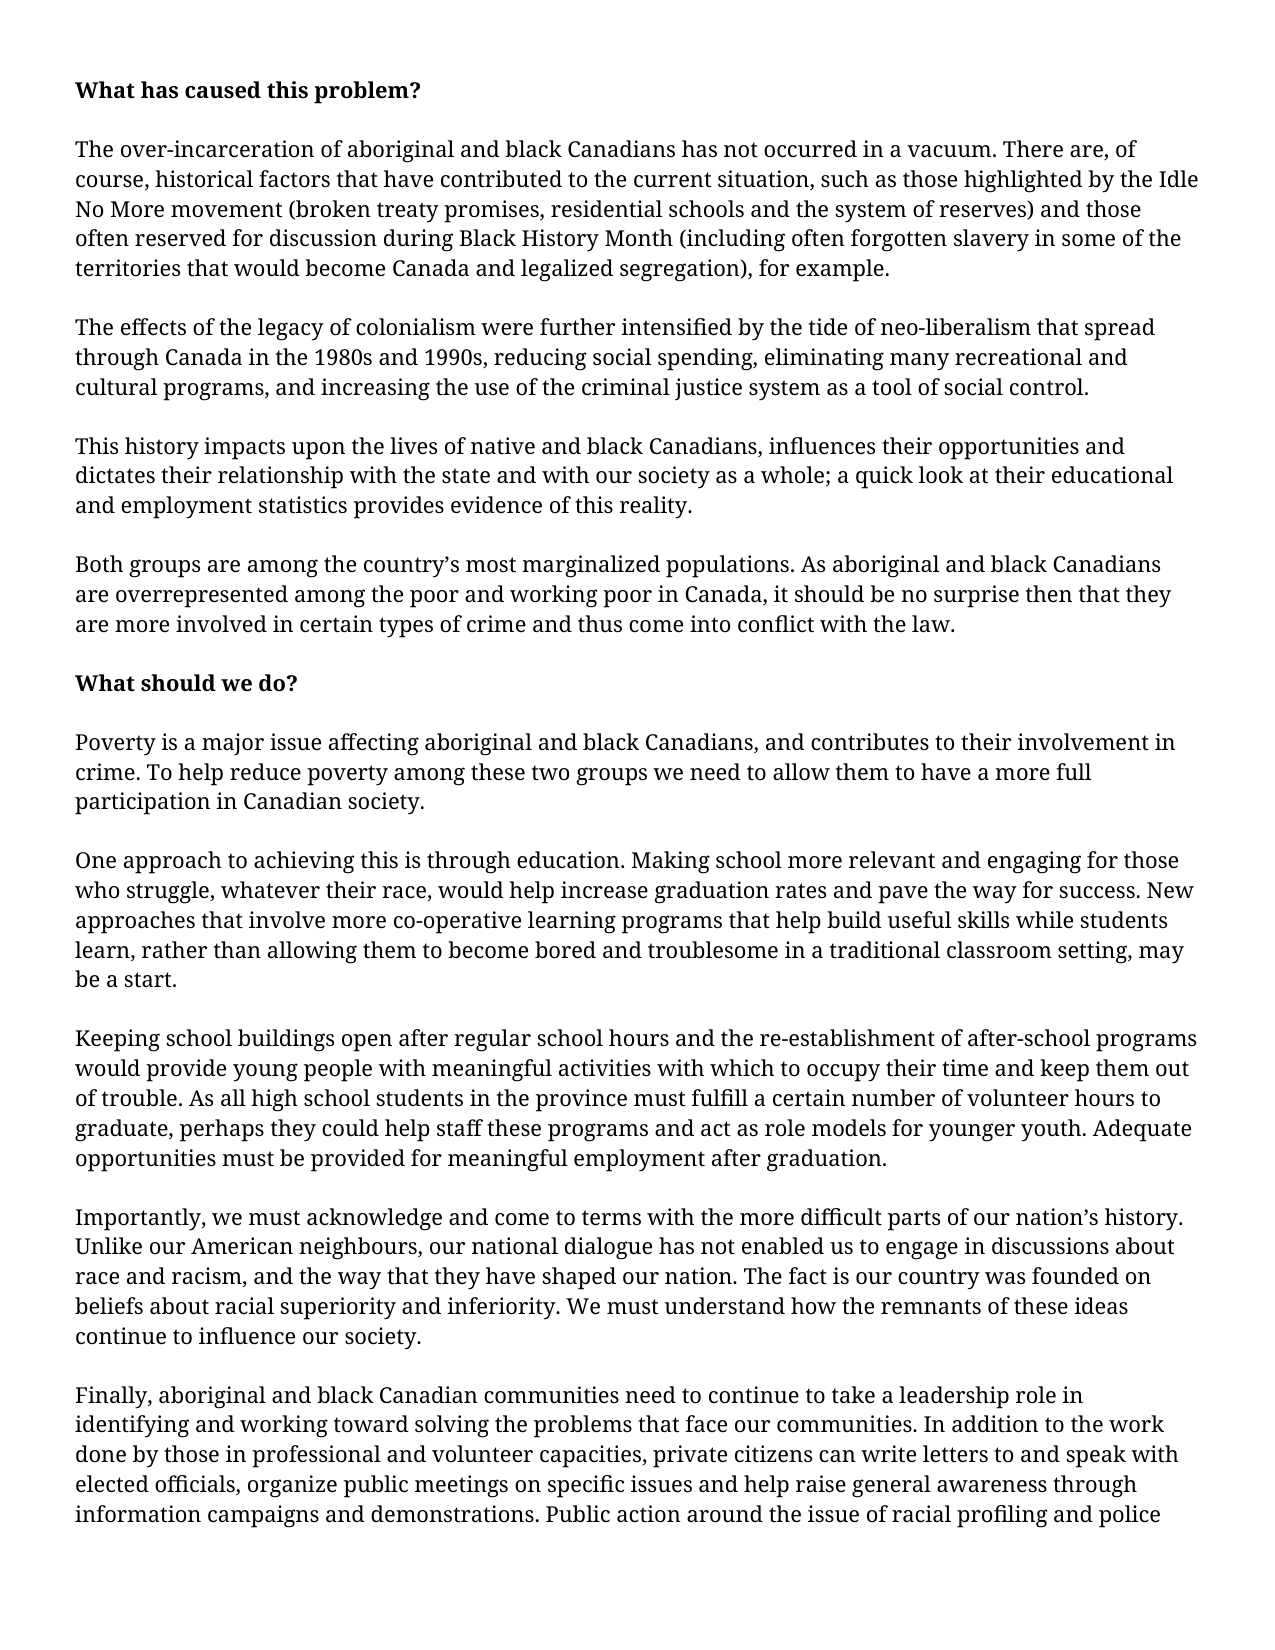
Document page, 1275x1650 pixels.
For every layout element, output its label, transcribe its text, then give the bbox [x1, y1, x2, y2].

text Importantly, we must acknowledge and come to terms with the more difficult parts of our nation’s history. Unlike our American neighbours, our national dialogue has not enabled us to engage in discussions about race and racism, and the way that they have shaped our nation. The fact is our country was founded on beliefs about racial superiority and inferiority. We must understand how the remnants of these ideas continue to influence our society. [75, 1201, 1200, 1350]
text The over-incarceration of aboriginal and black Canadians has not occurred in a vacuum. There are, of course, historical factors that have contributed to the current situation, such as those highlighted by the Idle No More movement (broken treaty promises, residential schools and the system of reserves) and those often reserved for discussion during Black History Month (including often forgotten slavery in some of the territories that would become Canada and legalized segregation), for example. [75, 134, 1200, 283]
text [75, 1379, 1200, 1528]
text Both groups are among the country’s most marginalized populations. As aboriginal and black Canadians are overrepresented among the poor and working poor in Canada, it should be no surprise then that they are more involved in certain types of crime and thus come into conflict with the law. [75, 549, 1200, 638]
text What has caused this problem? [75, 75, 1200, 105]
text This history impacts upon the lives of native and black Canadians, influences their opportunities and dictates their relationship with the state and with our society as a whole; a quick look at their educational and employment statistics provides evidence of this reality. [75, 431, 1200, 520]
text The effects of the legacy of colonialism were further intensified by the tide of neo-liberalism that spread through Canada in the 1980s and 1990s, reducing social spending, eliminating many recreational and cultural programs, and increasing the use of the criminal justice system as a tool of social control. [75, 312, 1200, 401]
text What should we do? [75, 668, 1200, 697]
text Poverty is a major issue affecting aboriginal and black Canadians, and contributes to their involvement in crime. To help reduce poverty among these two groups we need to allow them to have a more full participation in Canadian society. [75, 727, 1200, 816]
text Keeping school buildings open after regular school hours and the re-establishment of after-school programs would provide young people with meaningful activities with which to occupy their time and keep them out of trouble. As all high school students in the province must fulfill a certain number of volunteer hours to graduate, perhaps they could help staff these programs and act as role models for younger youth. Adequate opportunities must be provided for meaningful employment after graduation. [75, 1023, 1200, 1172]
text One approach to achieving this is through education. Making school more relevant and engaging for those who struggle, whatever their race, would help increase graduation rates and pave the way for success. New approaches that involve more co-operative learning programs that help build useful skills while students learn, rather than allowing them to become bored and troublesome in a traditional classroom setting, may be a start. [75, 845, 1200, 994]
